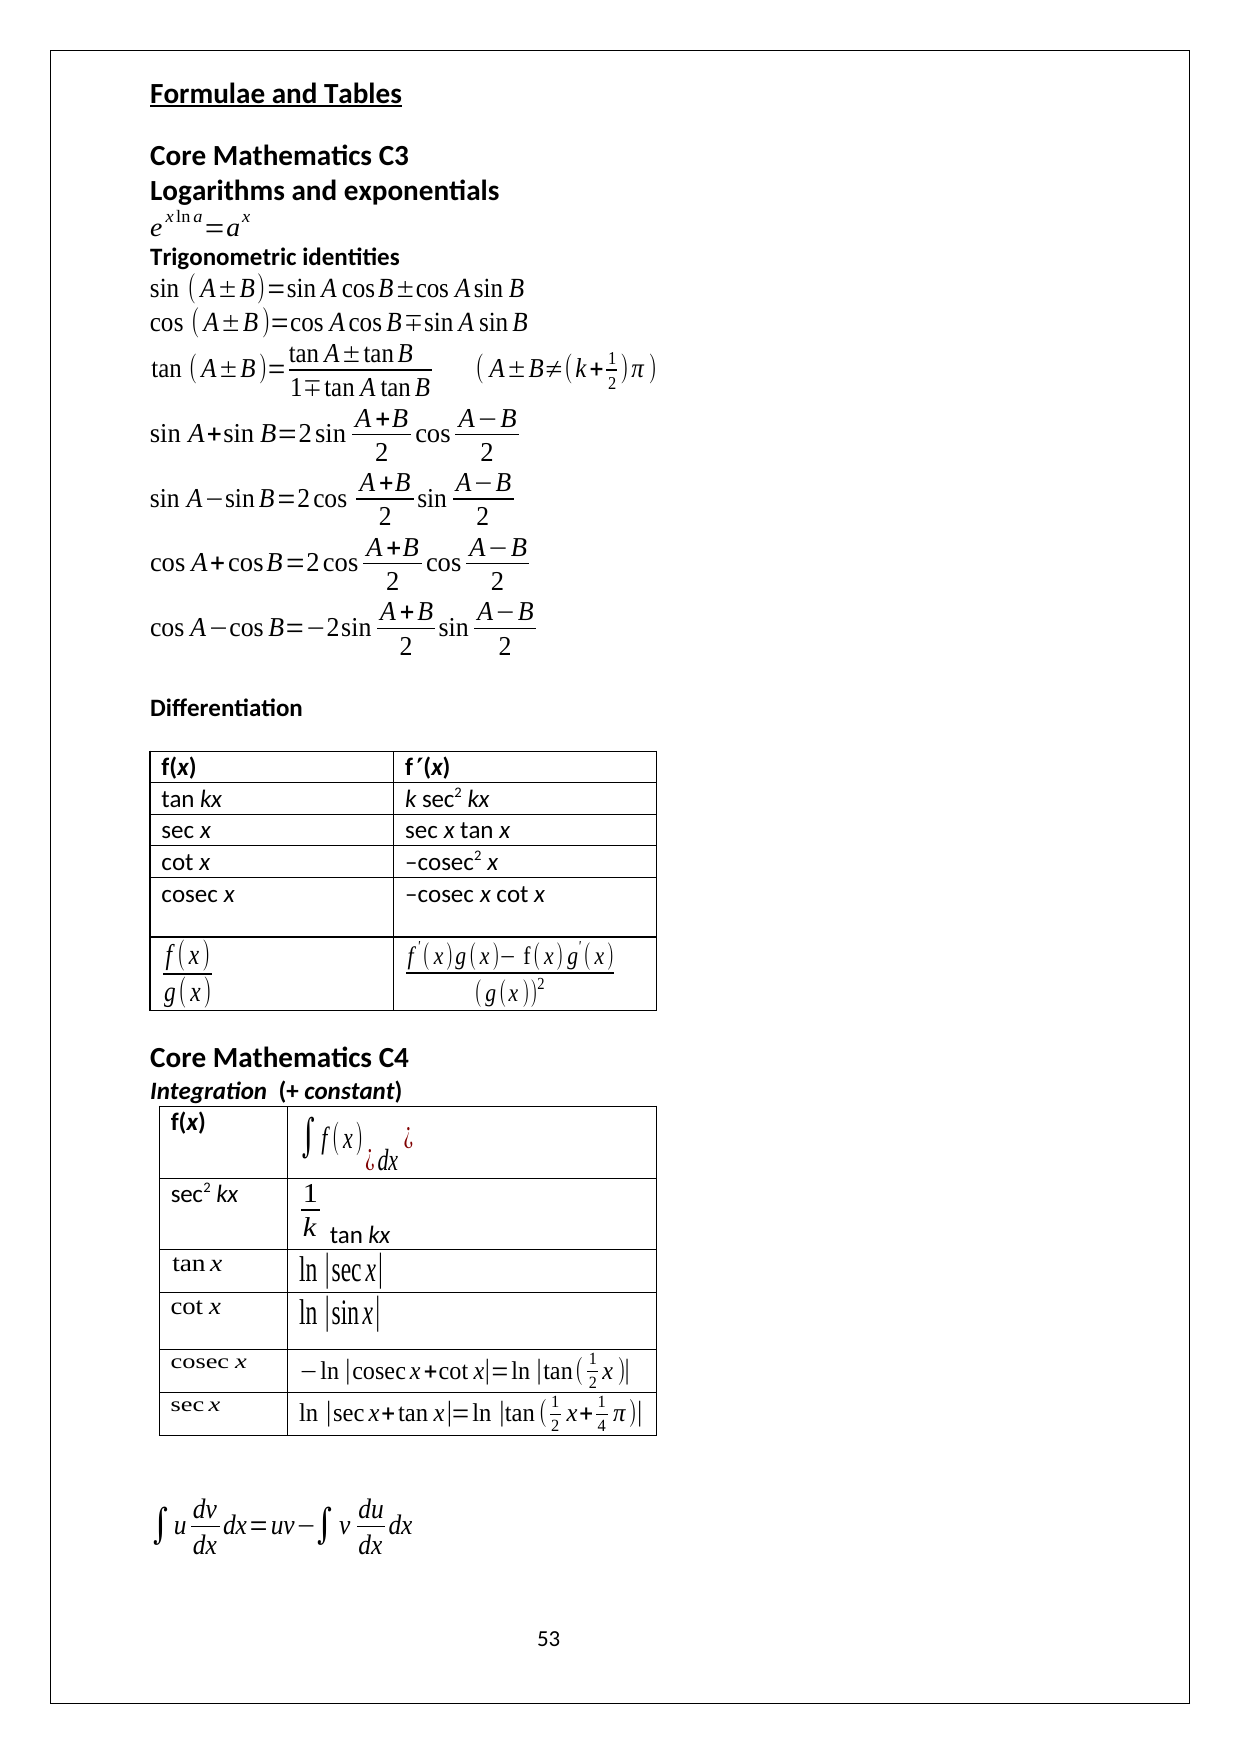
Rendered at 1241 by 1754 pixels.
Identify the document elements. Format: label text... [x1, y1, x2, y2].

table_cell [288, 1393, 656, 1434]
table_header f(x) [160, 1107, 287, 1177]
table_header [288, 1107, 656, 1177]
table_cell cosec x [151, 878, 393, 936]
table_cell cot x [151, 846, 393, 877]
table_cell tan kx [151, 783, 393, 814]
table_cell [288, 1293, 656, 1349]
text Core Mathematics C4 [75, 1039, 1022, 1075]
table_cell [160, 1250, 287, 1292]
table_cell [160, 1350, 287, 1392]
text Core Mathematics C3 [75, 137, 1022, 172]
table_header f (x) [394, 752, 656, 782]
table_cell k sec2 kx [394, 783, 656, 814]
table_cell [394, 938, 656, 1010]
text Integration (+ constant) [75, 1075, 1022, 1106]
table_cell [160, 1393, 287, 1434]
table_header f(x) [151, 752, 393, 782]
table_cell sec x tan x [394, 815, 656, 845]
table_cell –cosec x cot x [394, 878, 656, 936]
table_cell [160, 1293, 287, 1349]
table_cell [288, 1250, 656, 1292]
table_cell [288, 1350, 656, 1392]
text Logarithms and exponentials [75, 172, 1022, 208]
table_cell [151, 938, 393, 1010]
text Trigonometric identities [75, 241, 1022, 272]
table_cell –cosec2 x [394, 846, 656, 877]
text Differentiation [75, 692, 1022, 722]
table_cell tan kx [288, 1179, 656, 1249]
table_cell sec x [151, 815, 393, 845]
table_cell sec2 kx [160, 1179, 287, 1249]
text Formulae and Tables [75, 75, 1022, 111]
